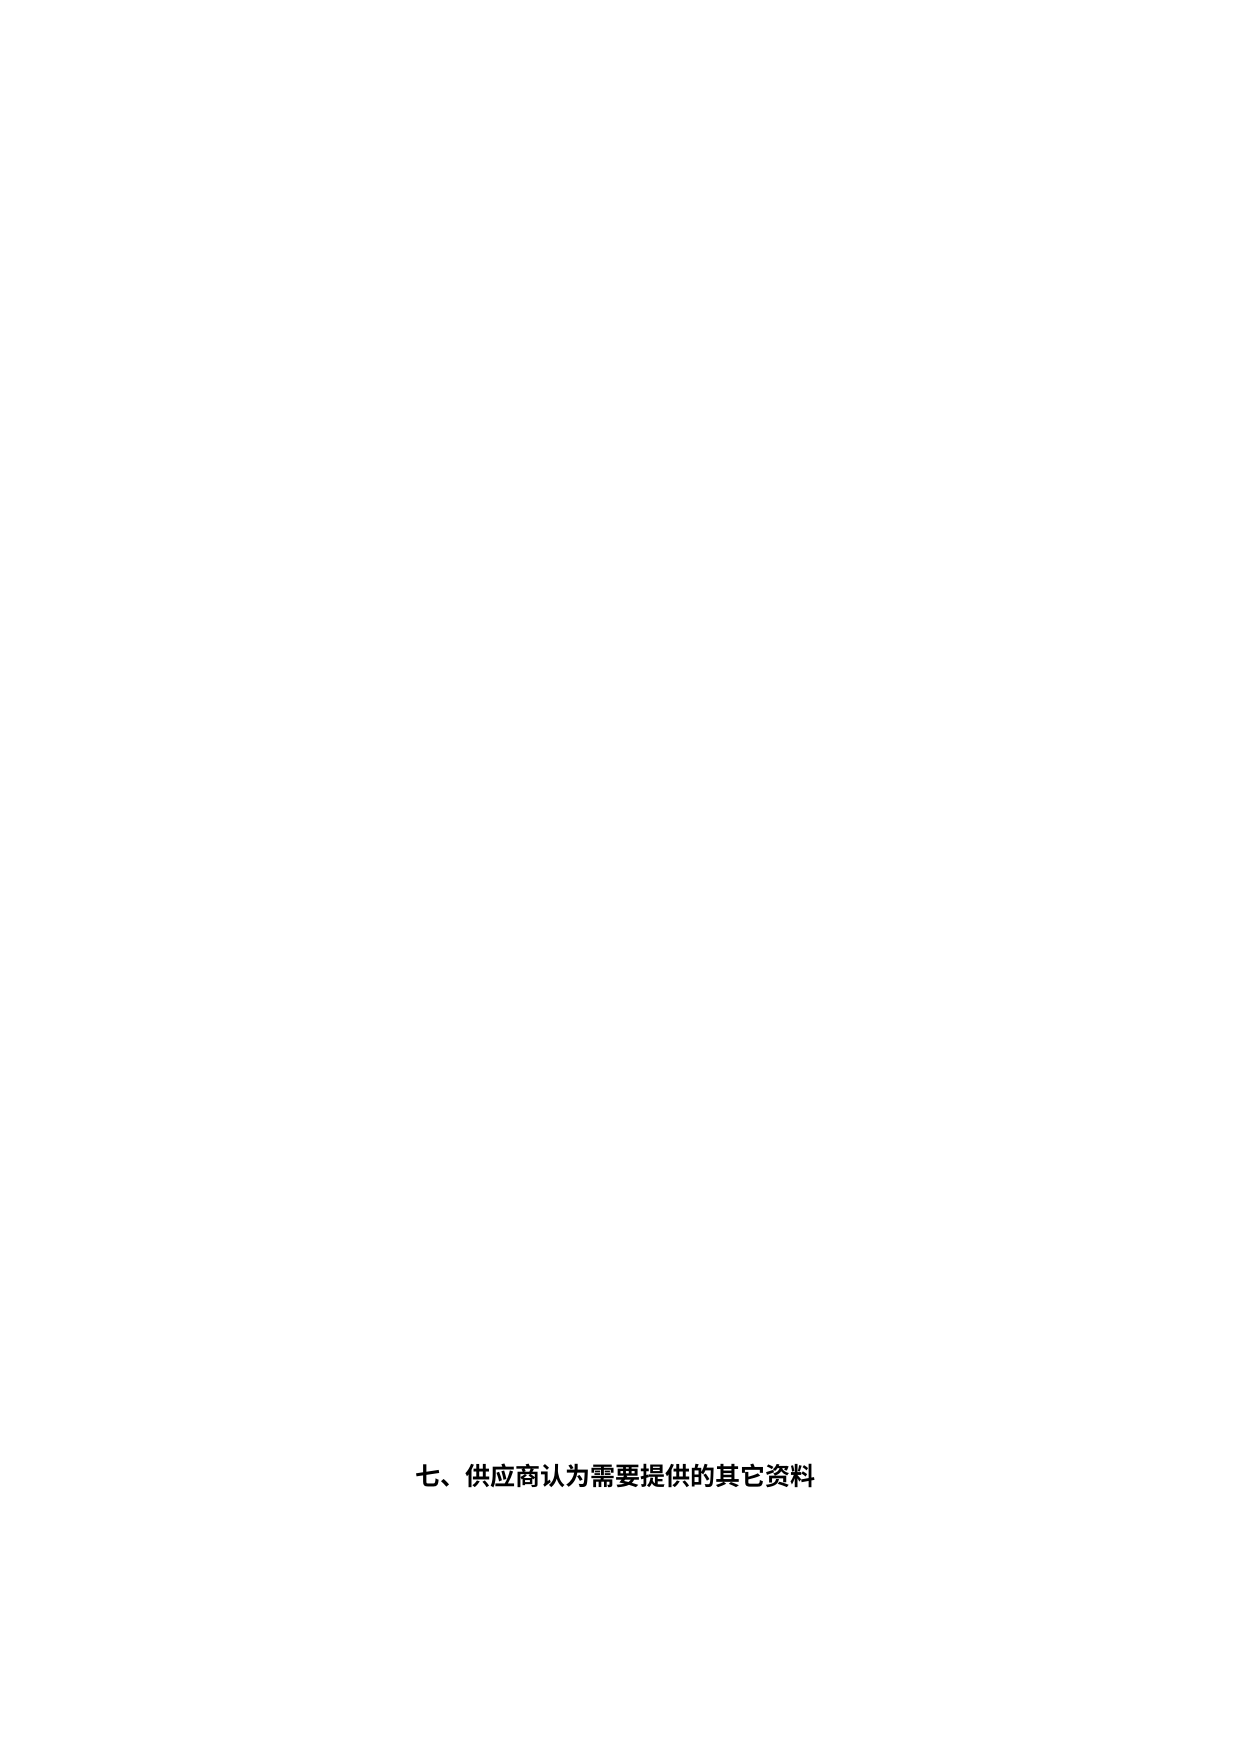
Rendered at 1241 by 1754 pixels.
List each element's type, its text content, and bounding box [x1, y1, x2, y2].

text 七、供应商认为需要提供的其它资料 [178, 1457, 1053, 1493]
